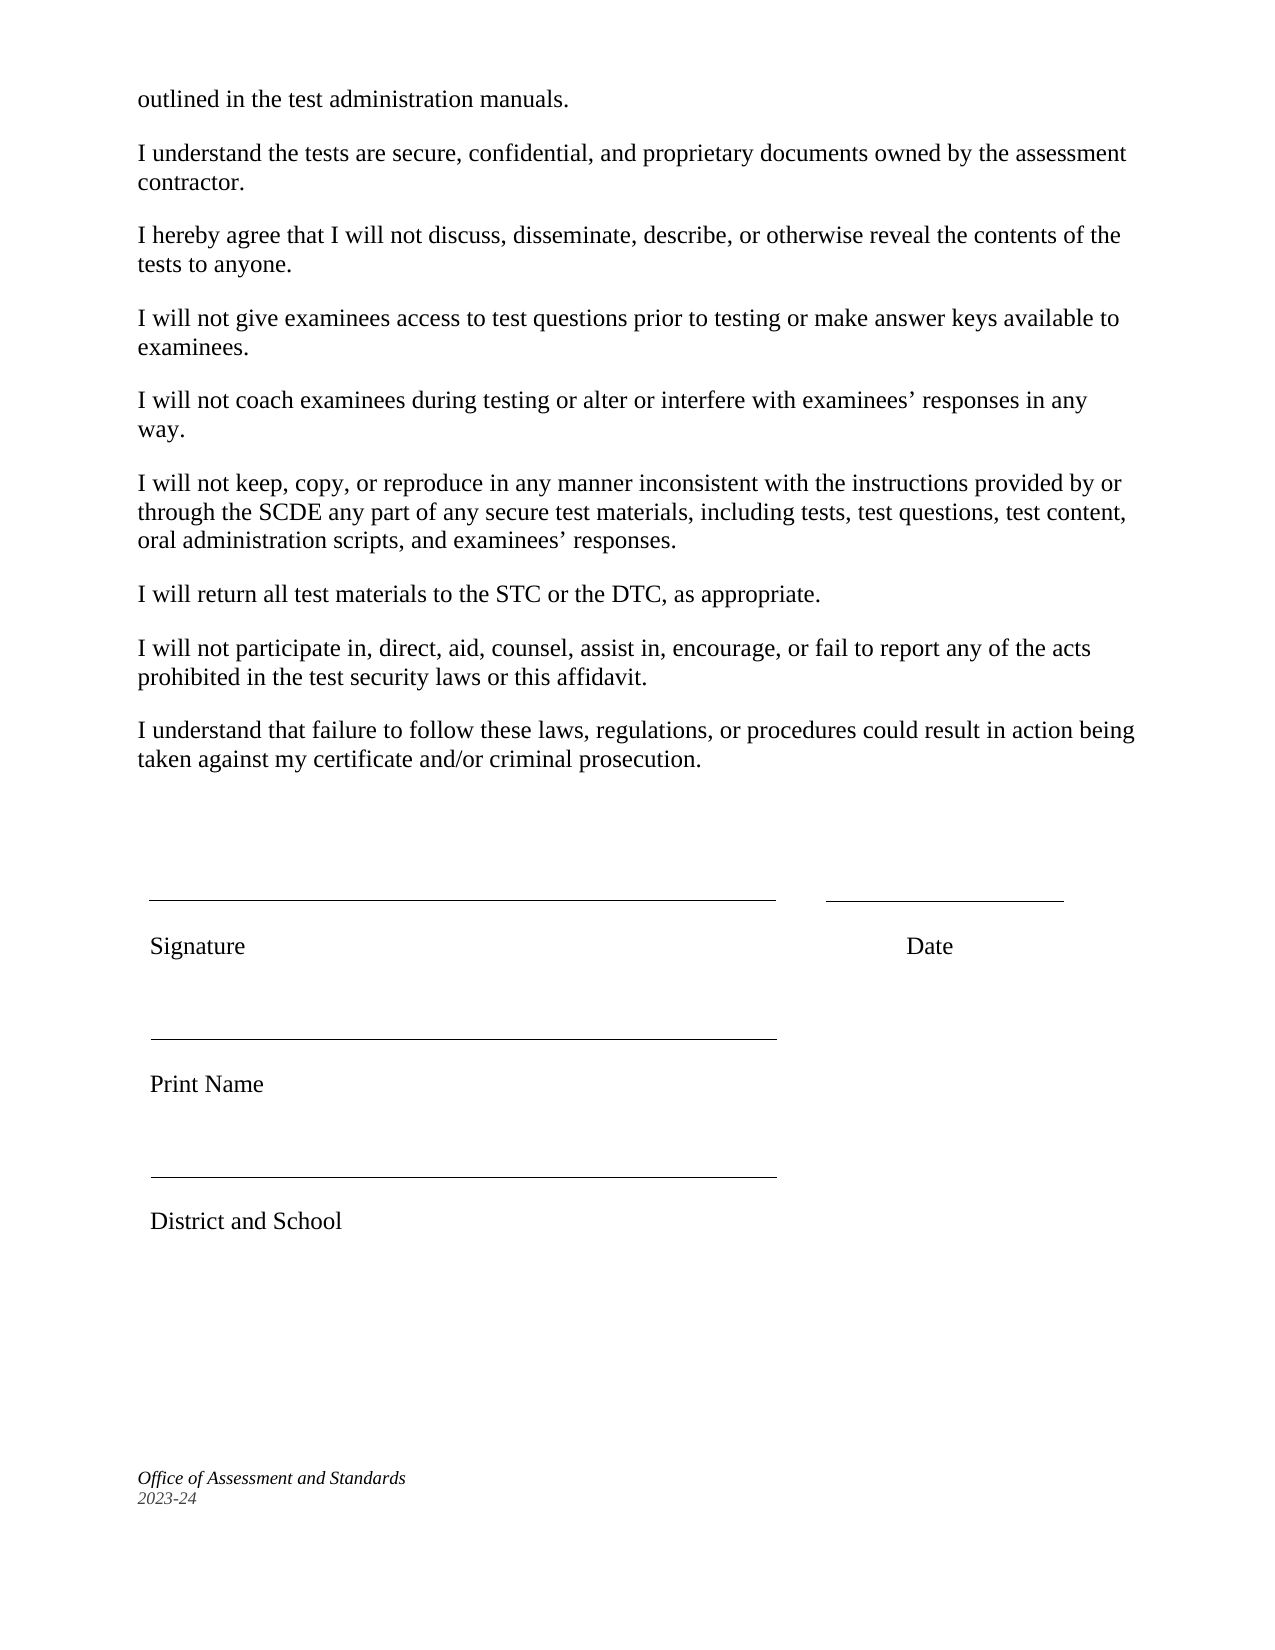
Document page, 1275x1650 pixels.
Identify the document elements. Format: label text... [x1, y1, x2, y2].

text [137, 84, 1137, 113]
text I hereby agree that I will not discuss, disseminate, describe, or otherwise reveal the contents of the tests to anyone. [137, 221, 1137, 278]
subtitle Print Name [149, 1069, 1137, 1097]
text District and School [150, 1206, 1137, 1235]
text I will not give examinees access to test questions prior to testing or make answer keys available to examinees. [137, 303, 1137, 361]
text I will not participate in, direct, aid, counsel, assist in, encourage, or fail to report any of the acts prohibited in the test security laws or this affidavit. [137, 633, 1137, 691]
text I will not keep, copy, or reproduce in any manner inconsistent with the instructions provided by or through the SCDE any part of any secure test materials, including tests, test questions, test content, oral administration scripts, and examinees’ responses. [137, 468, 1137, 554]
text Signature Date [149, 931, 1137, 960]
text I will not coach examinees during testing or alter or interfere with examinees’ responses in any way. [137, 386, 1137, 443]
text I understand the tests are secure, confidential, and proprietary documents owned by the assessment contractor. [137, 138, 1137, 196]
text I understand that failure to follow these laws, regulations, or procedures could result in action being taken against my certificate and/or criminal prosecution. [137, 716, 1137, 773]
text I will return all test materials to the STC or the DTC, as appropriate. [137, 579, 1137, 608]
